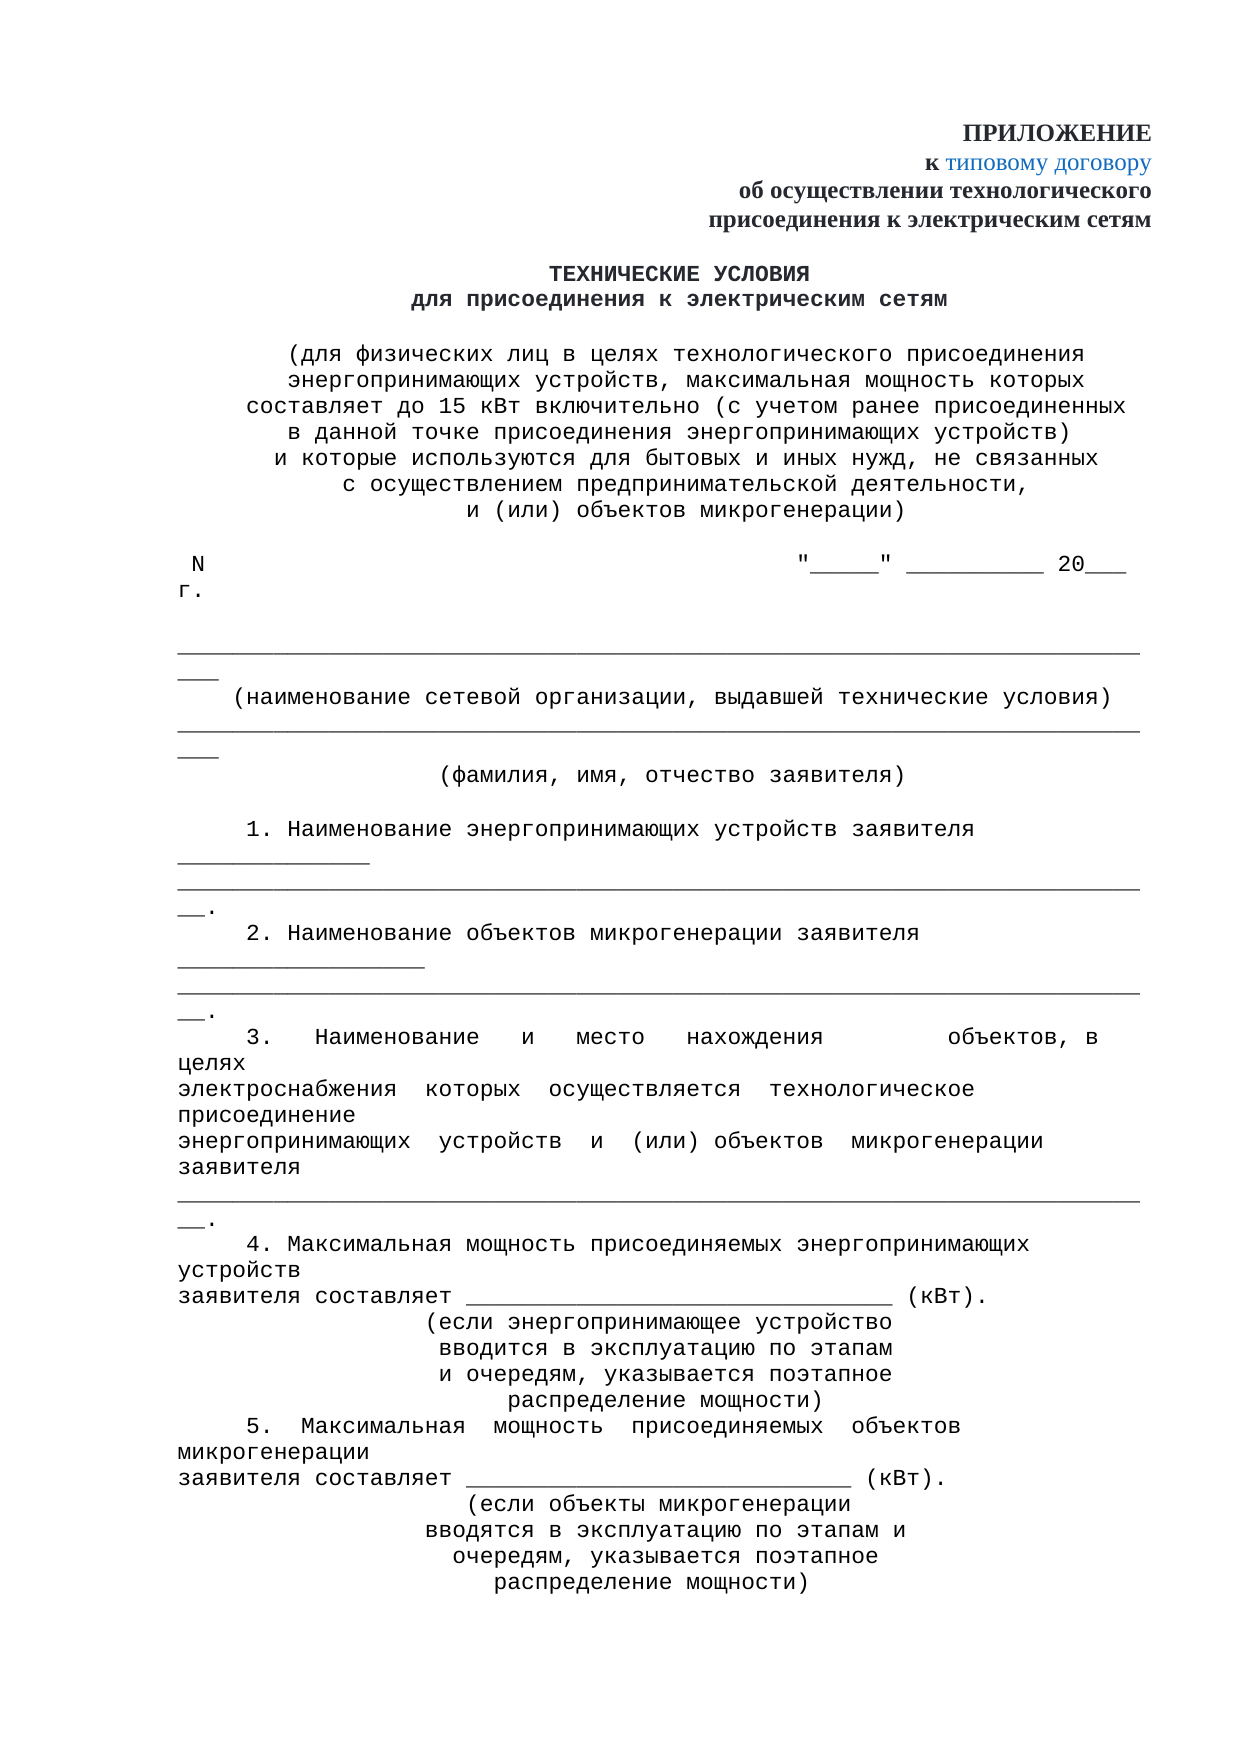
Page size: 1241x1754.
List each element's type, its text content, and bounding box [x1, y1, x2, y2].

text (для физических лиц в целях технологического присоединения [177, 342, 1152, 368]
text энергопринимающих устройств и (или) объектов микрогенерации заявителя [177, 1129, 1152, 1181]
text (наименование сетевой организации, выдавшей технические условия) [177, 685, 1152, 711]
text 3. Наименование и место нахождения объектов, в целях [177, 1025, 1152, 1077]
text энергопринимающих устройств, максимальная мощность которых [177, 368, 1152, 394]
text и (или) объектов микрогенерации) [177, 498, 1152, 524]
text ПРИЛОЖЕНИЕ к типовому договору об осуществлении технологического присоединения к электрическим сетям [177, 118, 1152, 233]
text заявителя составляет ____________________________ (кВт). [177, 1466, 1152, 1492]
text 4. Максимальная мощность присоединяемых энергопринимающих устройств [177, 1233, 1152, 1285]
text распределение мощности) [177, 1388, 1152, 1414]
text электроснабжения которых осуществляется технологическое присоединение [177, 1077, 1152, 1129]
text (если энергопринимающее устройство [177, 1311, 1152, 1337]
text N "_____" __________ 20___ г. [177, 553, 1152, 605]
text ТЕХНИЧЕСКИЕ УСЛОВИЯ [177, 262, 1152, 288]
text для присоединения к электрическим сетям [177, 288, 1152, 314]
text _________________________________________________________________________ [177, 711, 1152, 763]
text (фамилия, имя, отчество заявителя) [177, 763, 1152, 789]
text ________________________________________________________________________. [177, 1181, 1152, 1233]
text и которые используются для бытовых и иных нужд, не связанных [177, 446, 1152, 472]
text ________________________________________________________________________. [177, 870, 1152, 922]
text распределение мощности) [177, 1570, 1152, 1596]
text составляет до 15 кВт включительно (с учетом ранее присоединенных [177, 394, 1152, 420]
text и очередям, указывается поэтапное [177, 1362, 1152, 1388]
text заявителя составляет _______________________________ (кВт). [177, 1285, 1152, 1311]
text вводятся в эксплуатацию по этапам и [177, 1518, 1152, 1544]
text очередям, указывается поэтапное [177, 1544, 1152, 1570]
text с осуществлением предпринимательской деятельности, [177, 472, 1152, 498]
text в данной точке присоединения энергопринимающих устройств) [177, 420, 1152, 446]
text (если объекты микрогенерации [177, 1492, 1152, 1518]
text 5. Максимальная мощность присоединяемых объектов микрогенерации [177, 1414, 1152, 1466]
text _________________________________________________________________________ [177, 633, 1152, 685]
text ________________________________________________________________________. [177, 973, 1152, 1025]
text 1. Наименование энергопринимающих устройств заявителя ______________ [177, 818, 1152, 870]
text 2. Наименование объектов микрогенерации заявителя __________________ [177, 922, 1152, 973]
text вводится в эксплуатацию по этапам [177, 1337, 1152, 1362]
